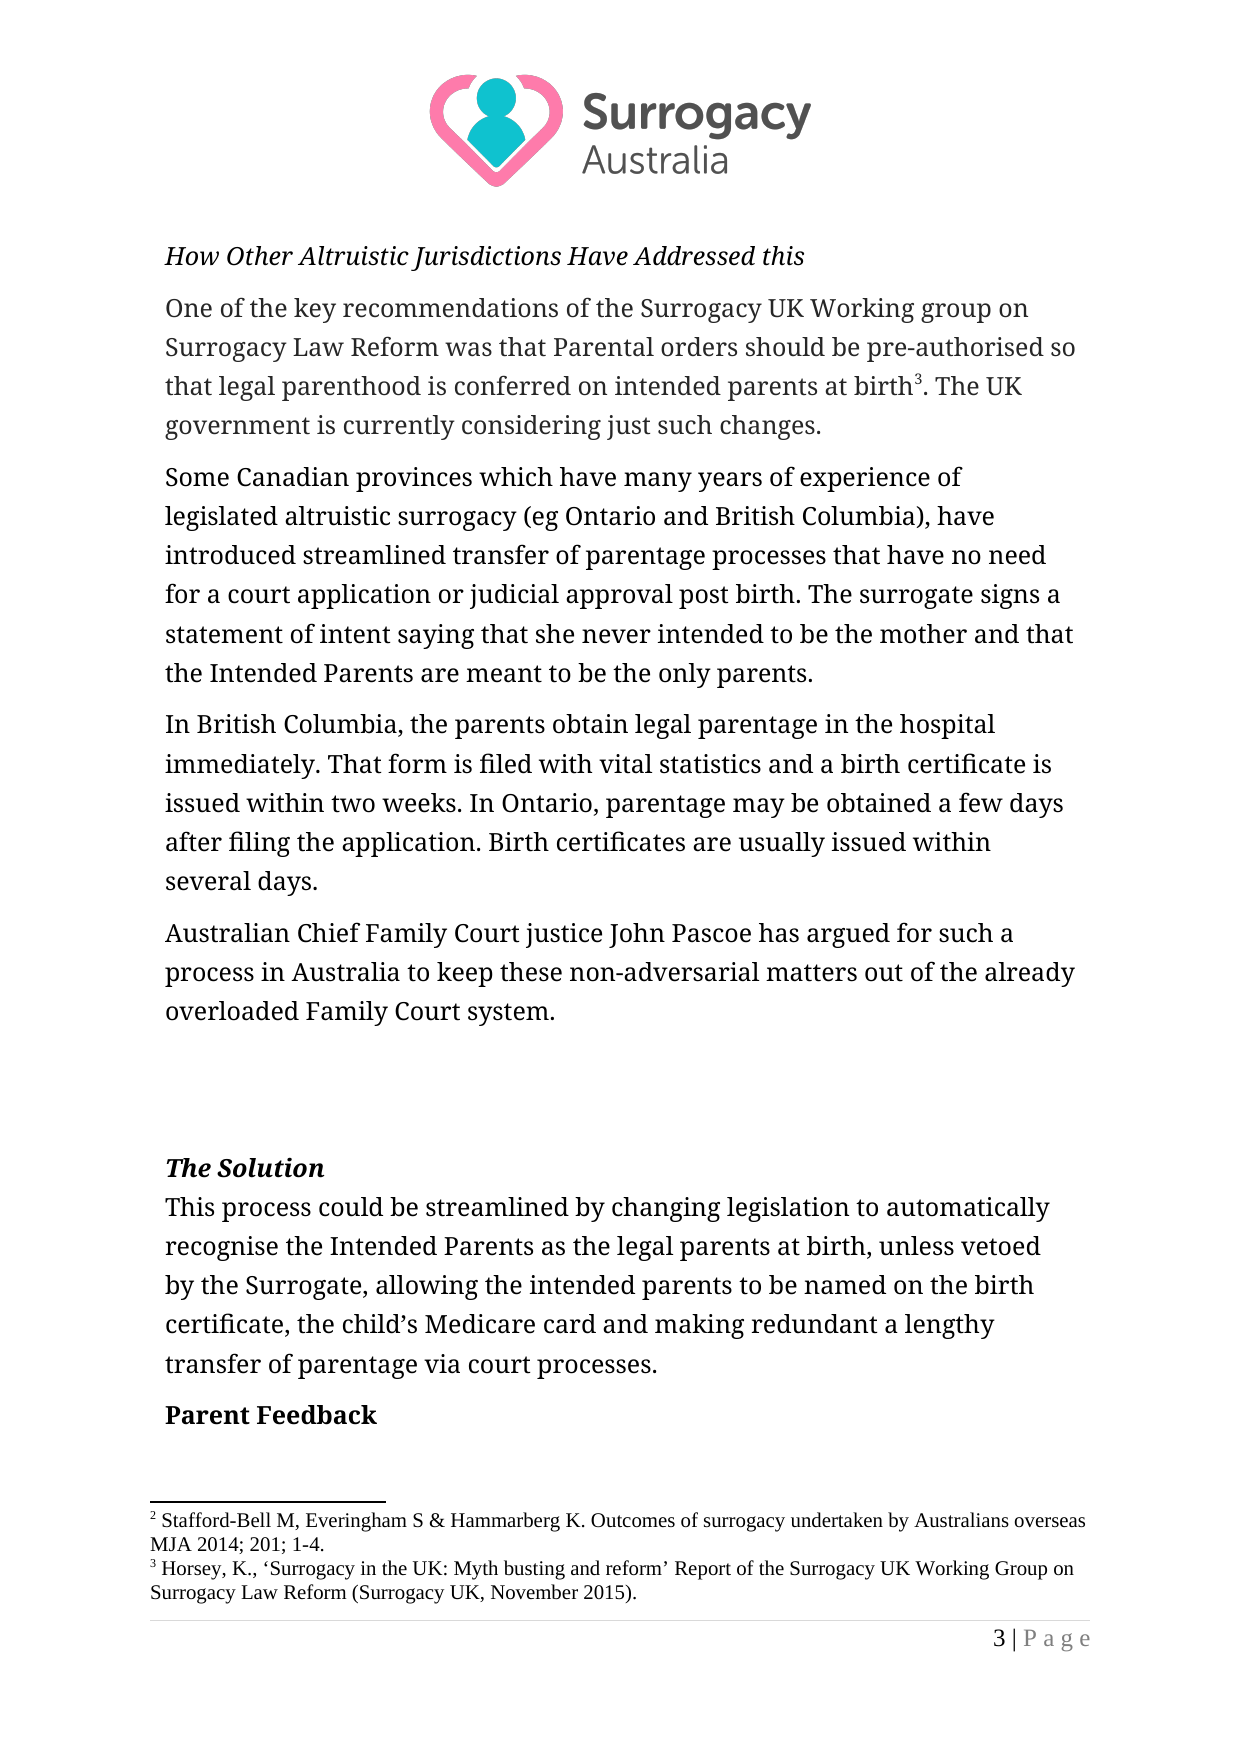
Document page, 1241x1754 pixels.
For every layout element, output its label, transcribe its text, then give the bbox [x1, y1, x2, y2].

picture [424, 73, 817, 188]
list Australian Chief Family Court justice John Pascoe has argued for such a process in Australia to keep these non-adversarial matters out of the already overloaded Family Court system. [165, 916, 1077, 1028]
text How Other Altruistic Jurisdictions Have Addressed this [165, 239, 1077, 273]
text In British Columbia, the parents obtain legal parentage in the hospital immediately. That form is filed with vital statistics and a birth certificate is issued within two weeks. In Ontario, parentage may be obtained a few days after filing the application. Birth certificates are usually issued within several days. [165, 707, 1077, 898]
list This process could be streamlined by changing legislation to automatically recognise the Intended Parents as the legal parents at birth, unless vetoed by the Surrogate, allowing the intended parents to be named on the birth certificate, the child’s Medicare card and making redundant a lengthy transfer of parentage via court processes. [165, 1190, 1077, 1380]
text Parent Feedback [165, 1398, 1077, 1432]
text Some Canadian provinces which have many years of experience of legislated altruistic surrogacy (eg Ontario and British Columbia), have introduced streamlined transfer of parentage processes that have no need for a court application or judicial approval post birth. The surrogate signs a statement of intent saying that she never intended to be the mother and that the Intended Parents are meant to be the only parents. [165, 460, 1077, 689]
text One of the key recommendations of the Surrogacy UK Working group on Surrogacy Law Reform was that Parental orders should be pre-authorised so that legal parenthood is conferred on intended parents at birth. The UK government is currently considering just such changes. [165, 291, 1077, 442]
list The Solution [165, 1151, 1077, 1184]
